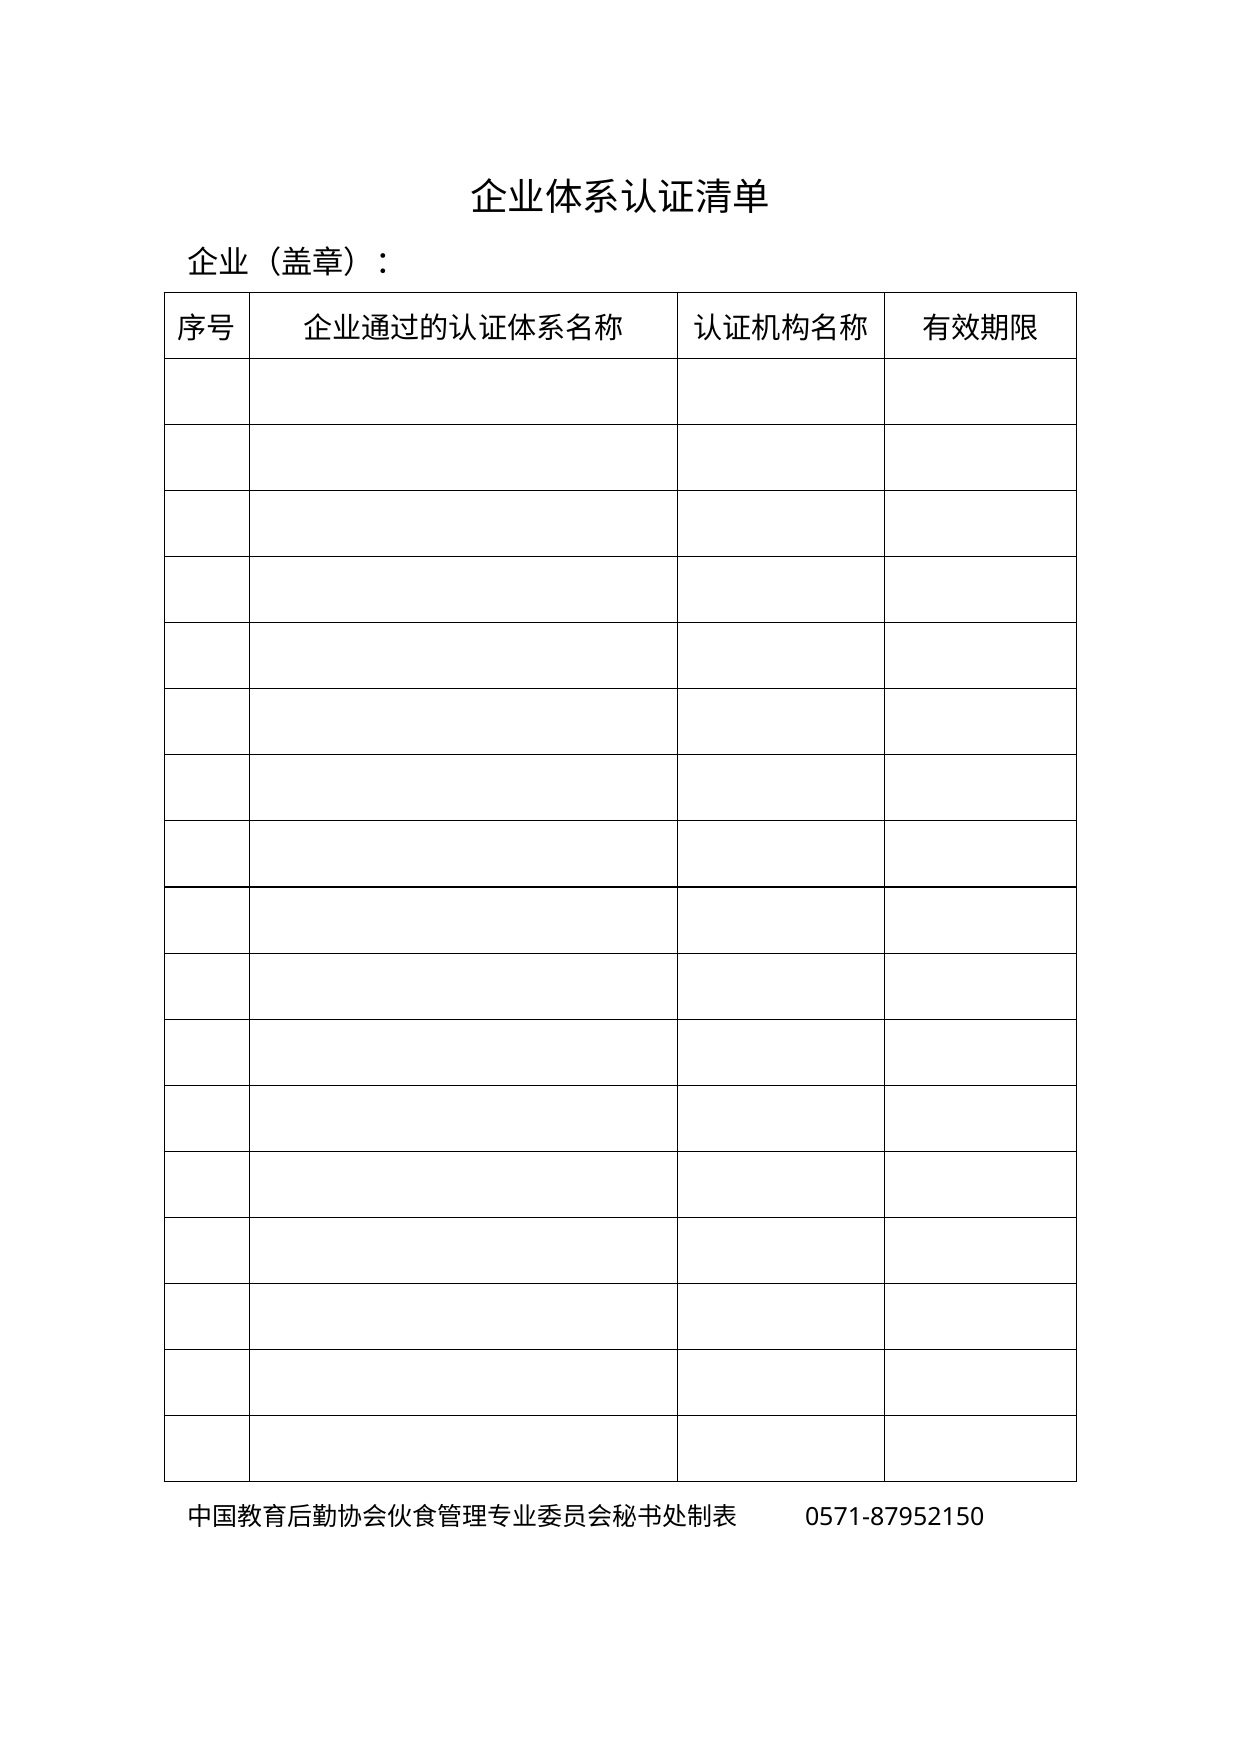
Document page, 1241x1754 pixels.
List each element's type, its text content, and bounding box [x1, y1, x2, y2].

table_cell [165, 1020, 249, 1084]
table_cell [885, 755, 1076, 820]
table_cell [165, 1218, 249, 1283]
table_cell [250, 689, 677, 754]
table_cell [678, 623, 884, 688]
table_cell [678, 1152, 884, 1217]
table_cell [165, 1086, 249, 1151]
table_cell [678, 821, 884, 886]
table_cell [678, 359, 884, 424]
table_cell [250, 359, 677, 424]
table_cell [250, 954, 677, 1018]
table_cell [165, 425, 249, 490]
text 中国教育后勤协会伙食管理专业委员会秘书处制表 0571-87952150 [187, 1482, 1053, 1547]
table_cell [250, 1218, 677, 1283]
table_header 有效期限 [885, 293, 1076, 358]
table_cell [165, 623, 249, 688]
table_cell [250, 1416, 677, 1481]
table_cell [678, 491, 884, 556]
table_cell [678, 888, 884, 952]
table_header 序号 [165, 293, 249, 358]
text 企业体系认证清单 [187, 162, 1053, 227]
table_cell [885, 557, 1076, 622]
table_cell [250, 821, 677, 886]
table_cell [250, 425, 677, 490]
table_cell [165, 755, 249, 820]
table_cell [250, 623, 677, 688]
table_cell [885, 821, 1076, 886]
table_cell [885, 1218, 1076, 1283]
table_cell [885, 1152, 1076, 1217]
table_cell [165, 954, 249, 1018]
table_cell [678, 425, 884, 490]
table_cell [678, 755, 884, 820]
table_cell [678, 557, 884, 622]
table_cell [885, 1020, 1076, 1084]
table_cell [165, 689, 249, 754]
table_header 认证机构名称 [678, 293, 884, 358]
table_cell [678, 1086, 884, 1151]
table_cell [885, 425, 1076, 490]
table_cell [250, 1086, 677, 1151]
table_cell [885, 1086, 1076, 1151]
table_cell [165, 491, 249, 556]
table_cell [678, 954, 884, 1018]
table_cell [885, 1350, 1076, 1415]
table_cell [885, 623, 1076, 688]
table_cell [165, 1350, 249, 1415]
table_cell [678, 1350, 884, 1415]
table_cell [250, 1284, 677, 1349]
table_cell [885, 359, 1076, 424]
table_cell [250, 1350, 677, 1415]
table_cell [678, 689, 884, 754]
table_cell [885, 888, 1076, 952]
table_cell [250, 557, 677, 622]
table_cell [885, 954, 1076, 1018]
table_cell [678, 1218, 884, 1283]
table_cell [250, 1152, 677, 1217]
table_cell [165, 888, 249, 952]
table_cell [885, 689, 1076, 754]
table_cell [165, 1152, 249, 1217]
table_cell [165, 557, 249, 622]
table_header 企业通过的认证体系名称 [250, 293, 677, 358]
table_cell [165, 359, 249, 424]
table_cell [678, 1284, 884, 1349]
table_cell [250, 888, 677, 952]
table_cell [678, 1416, 884, 1481]
table_cell [165, 1416, 249, 1481]
table_cell [250, 1020, 677, 1084]
table_cell [165, 821, 249, 886]
table_cell [250, 755, 677, 820]
text 企业（盖章）： [187, 227, 1053, 292]
table_cell [165, 1284, 249, 1349]
table_cell [250, 491, 677, 556]
table_cell [678, 1020, 884, 1084]
table_cell [885, 1284, 1076, 1349]
table_cell [885, 491, 1076, 556]
table_cell [885, 1416, 1076, 1481]
